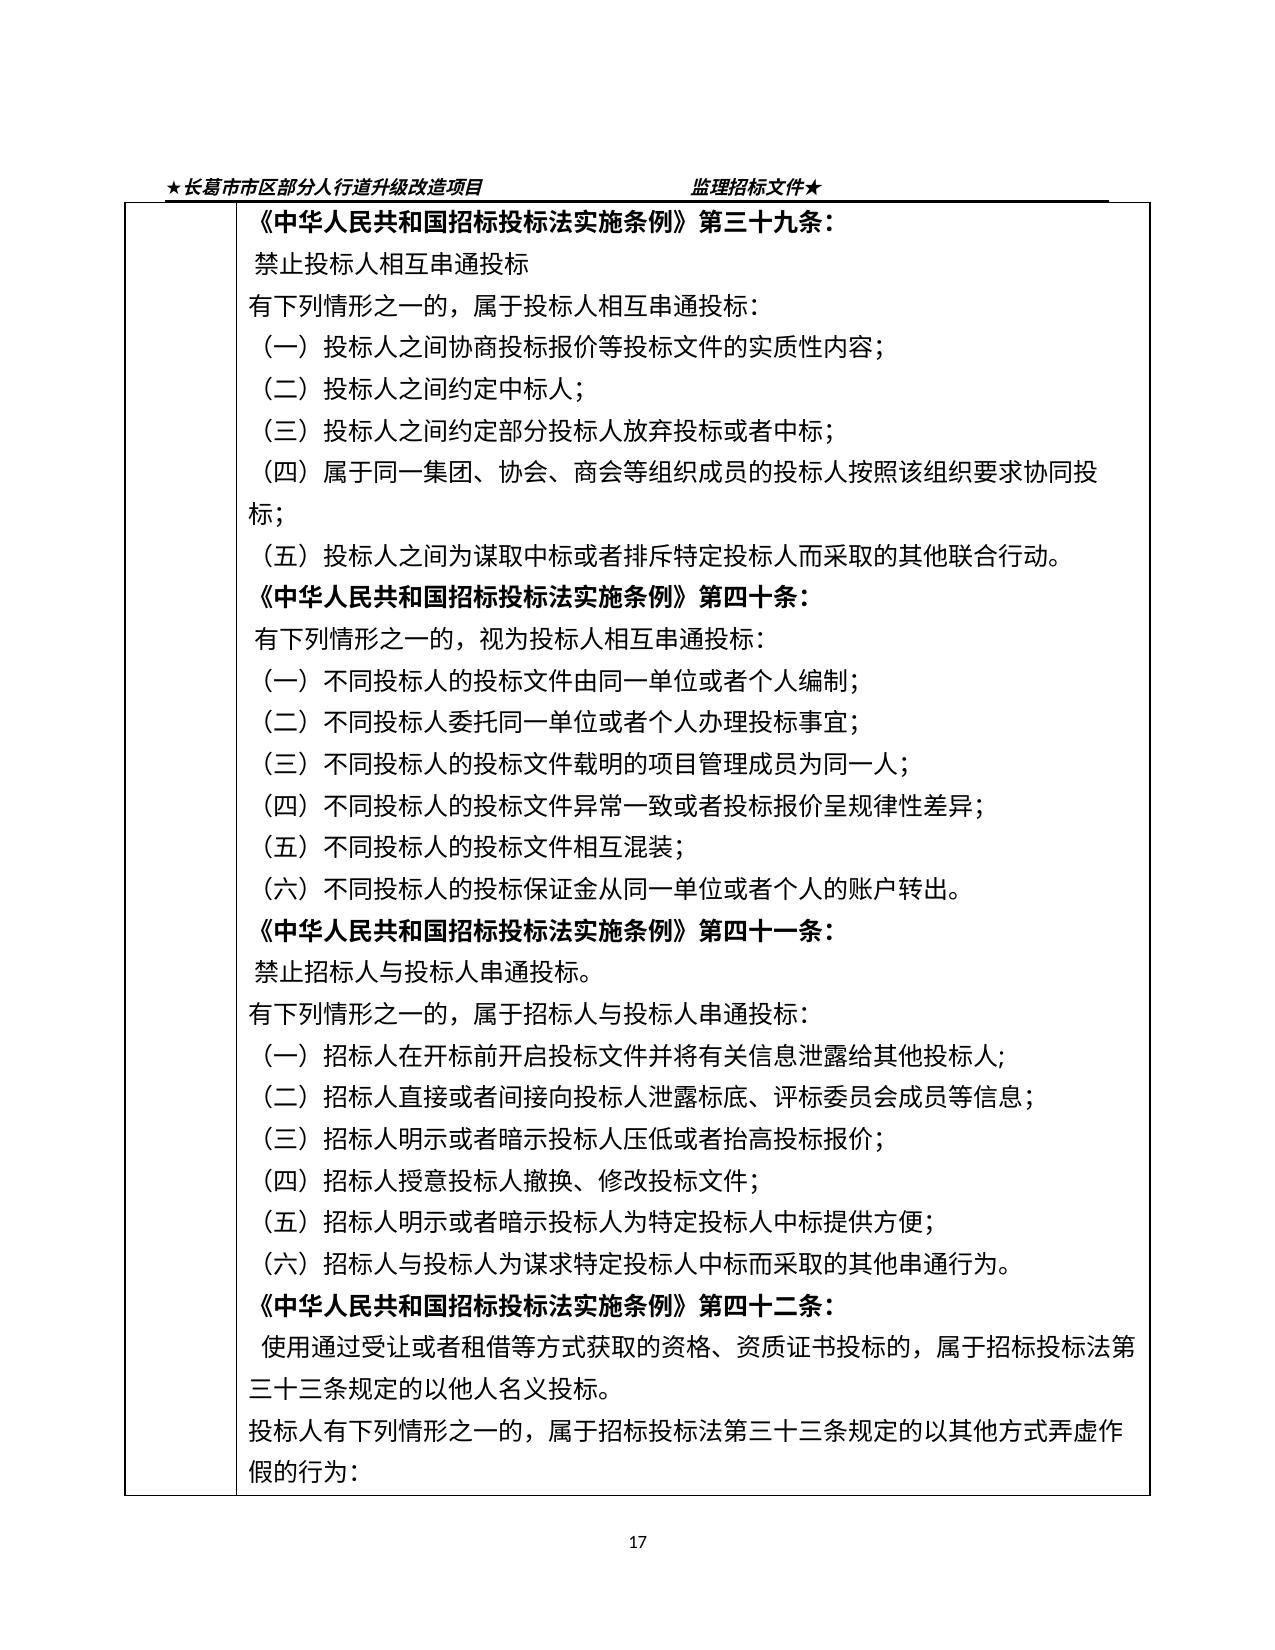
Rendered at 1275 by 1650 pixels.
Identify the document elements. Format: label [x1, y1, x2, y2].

table_cell [126, 203, 236, 1495]
table_cell [237, 203, 1149, 1495]
